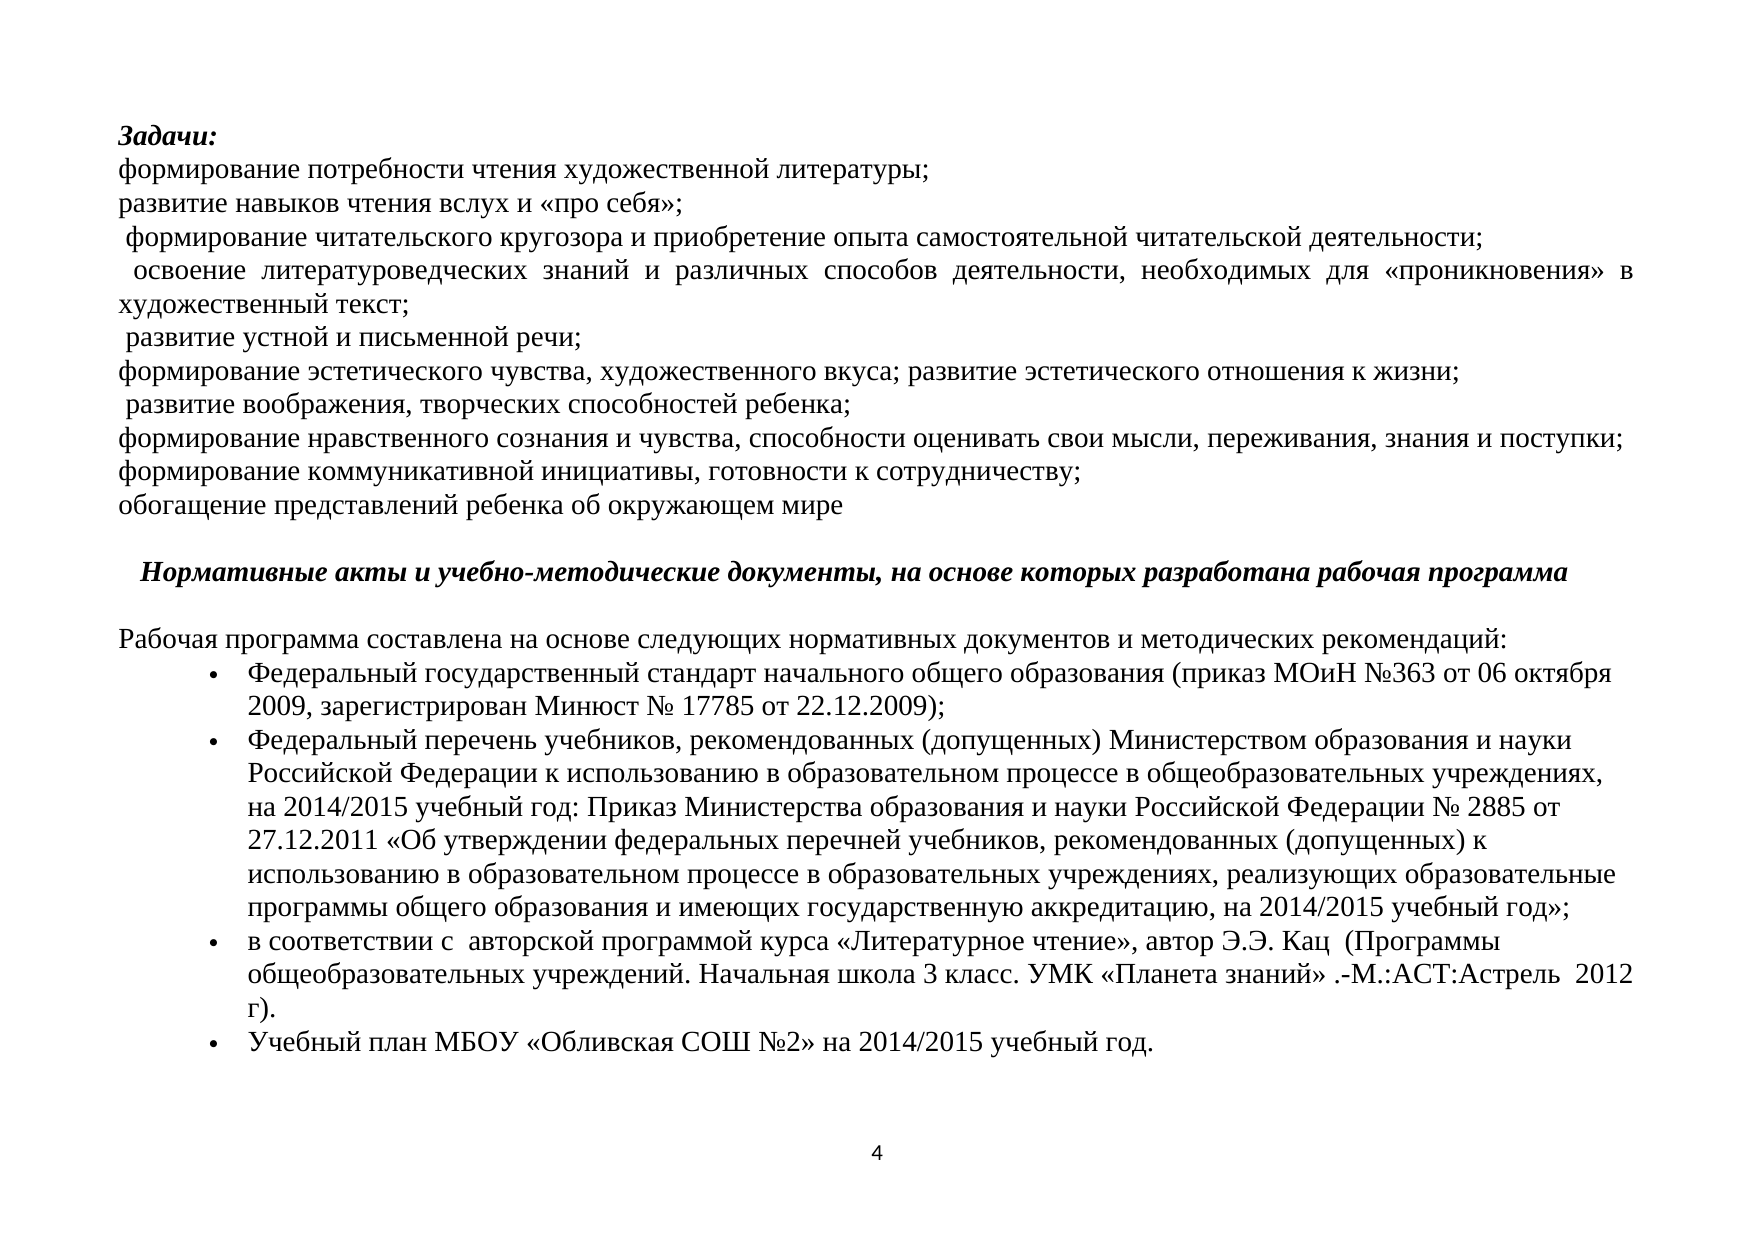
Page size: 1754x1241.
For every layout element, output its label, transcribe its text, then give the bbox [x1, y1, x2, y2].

text развитие навыков чтения вслух и «про себя»; [118, 185, 1636, 219]
text формирование потребности чтения художественной литературы; [118, 152, 1636, 185]
text Рабочая программа составлена на основе следующих нормативных документов и методических рекомендаций: [118, 621, 1636, 655]
list в соответствии с авторской программой курса «Литературное чтение», автор Э.Э. Кац (Программы общеобразовательных учреждений. Начальная школа 3 класс. УМК «Планета знаний» .-М.:АСТ:Астрель ). [210, 923, 1636, 1024]
list Федеральный перечень учебников, рекомендованных (допущенных) Министерством образования и науки Российской Федерации к использованию в образовательном процессе в общеобразовательных учреждениях, на 2014/2015 учебный год: Приказ Министерства образования и науки Российской Федерации № 2885 от 27.12.2011 «Об утверждении федеральных перечней учебников, рекомендованных (допущенных) к использованию в образовательном процессе в образовательных учреждениях, реализующих образовательные программы общего образования и имеющих государственную аккредитацию, на 2014/2015 учебный год»; [210, 722, 1636, 923]
text формирование нравственного сознания и чувства, способности оценивать свои мысли, переживания, знания и поступки; [118, 420, 1636, 453]
text освоение литературоведческих знаний и различных способов деятельности, необходимых для «проникновения» в художественный текст; [118, 252, 1636, 319]
text формирование читательского кругозора и приобретение опыта самостоятельной читательской деятельности; [118, 219, 1636, 252]
text обогащение представлений ребенка об окружающем мире [118, 487, 1636, 521]
list Учебный план МБОУ «Обливская СОШ №2» на 2014/2015 учебный год. [210, 1024, 1636, 1057]
text формирование эстетического чувства, художественного вкуса; развитие эстетического отношения к жизни; [118, 353, 1636, 386]
text Нормативные акты и учебно-методические документы, на основе которых разработана рабочая программа [118, 554, 1636, 588]
list Федеральный государственный стандарт начального общего образования (приказ МОиН №363 от 06 октября 2009, зарегистрирован Минюст № 17785 от 22.12.2009); [210, 655, 1636, 722]
text формирование коммуникативной инициативы, готовности к сотрудничеству; [118, 453, 1636, 487]
text Задачи: [118, 118, 1636, 152]
text развитие воображения, творческих способностей ребенка; [118, 386, 1636, 420]
text развитие устной и письменной речи; [118, 319, 1636, 353]
